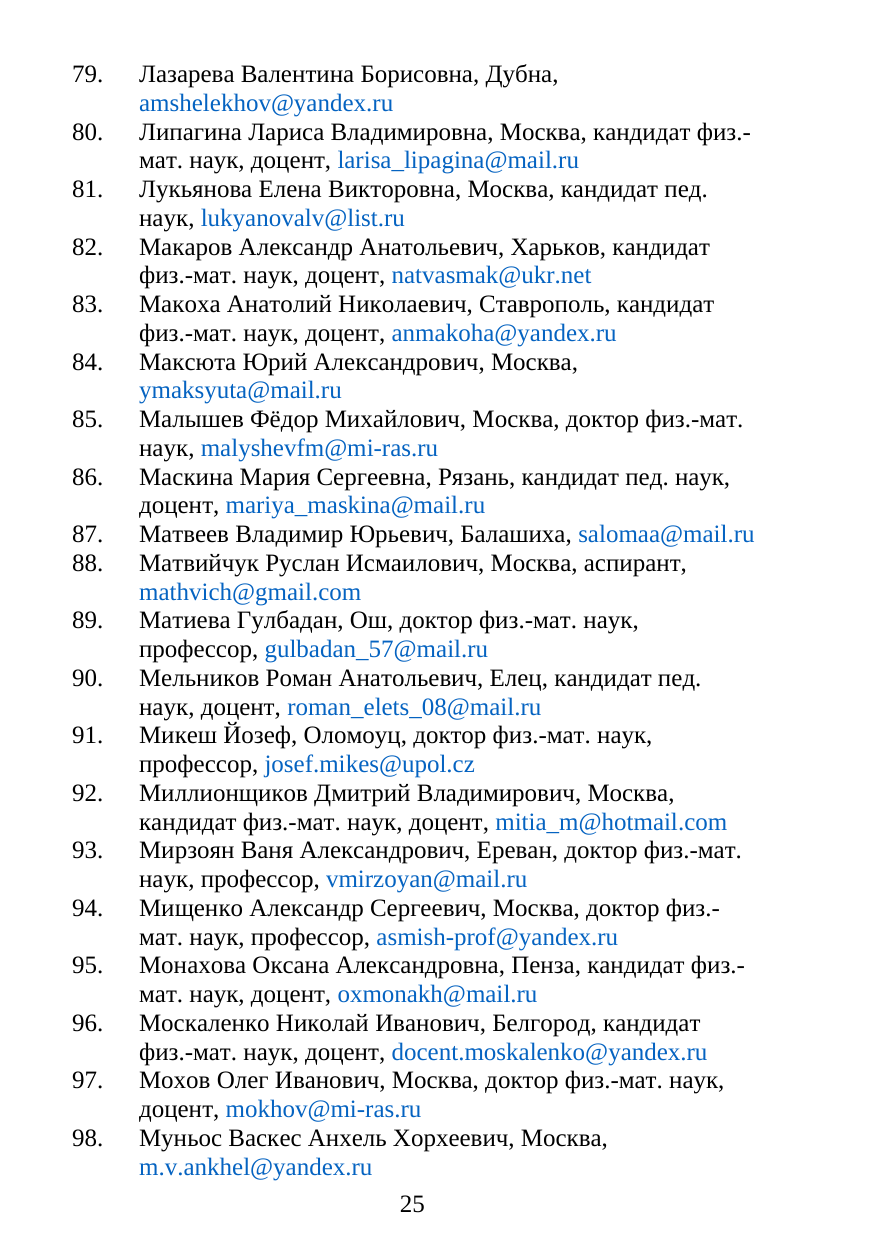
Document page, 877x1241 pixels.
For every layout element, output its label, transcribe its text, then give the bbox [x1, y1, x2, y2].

list Микеш Йозеф, Оломоуц, доктор физ.-мат. наук, профессор, josef.mikes@upol.cz [72, 720, 759, 778]
list Лукьянова Елена Викторовна, Москва, кандидат пед. наук, lukyanovalv@list.ru [72, 174, 759, 232]
list Макоха Анатолий Николаевич, Ставрополь, кандидат физ.-мат. наук, доцент, anmakoha@yandex.ru [72, 289, 759, 347]
list Мирзоян Ваня Александрович, Ереван, доктор физ.-мат. наук, профессор, vmirzoyan@mail.ru [72, 835, 759, 893]
list Матиева Гулбадан, Ош, доктор физ.-мат. наук, профессор, gulbadan_57@mail.ru [72, 605, 759, 663]
list Монахова Оксана Александровна, Пенза, кандидат физ.-мат. наук, доцент, oxmonakh@mail.ru [72, 950, 759, 1008]
list Липагина Лариса Владимировна, Москва, кандидат физ.-мат. наук, доцент, larisa_lipagina@mail.ru [72, 117, 759, 174]
list Матвийчук Руслан Исмаилович, Москва, аспирант, mathvich@gmail.com [72, 548, 759, 605]
list Миллионщиков Дмитрий Владимирович, Москва, кандидат физ.-мат. наук, доцент, mitia_m@hotmail.com [72, 778, 759, 835]
list Маскина Мария Сергеевна, Рязань, кандидат пед. наук, доцент, mariya_maskina@mail.ru [72, 462, 759, 519]
list Матвеев Владимир Юрьевич, Балашиха, salomaa@mail.ru [72, 519, 759, 548]
list Макаров Александр Анатольевич, Харьков, кандидат физ.-мат. наук, доцент, natvasmak@ukr.net [72, 232, 759, 289]
list Малышев Фёдор Михайлович, Москва, доктор физ.-мат. наук, malyshevfm@mi-ras.ru [72, 404, 759, 462]
list Максюта Юрий Александрович, Москва, ymaksyuta@mail.ru [72, 347, 759, 404]
list Муньос Васкес Анхель Хорхеевич, Москва, m.v.ankhel@yandex.ru [72, 1123, 759, 1180]
list Мохов Олег Иванович, Москва, доктор физ.-мат. наук, доцент, mokhov@mi-ras.ru [72, 1065, 759, 1123]
list Москаленко Николай Иванович, Белгород, кандидат физ.-мат. наук, доцент, docent.moskalenko@yandex.ru [72, 1008, 759, 1065]
list Лазарева Валентина Борисовна, Дубна, amshelekhov@yandex.ru [72, 59, 759, 117]
list Мельников Роман Анатольевич, Елец, кандидат пед. наук, доцент, roman_elets_08@mail.ru [72, 663, 759, 720]
list Мищенко Александр Сергеевич, Москва, доктор физ.-мат. наук, профессор, asmish-prof@yandex.ru [72, 893, 759, 950]
